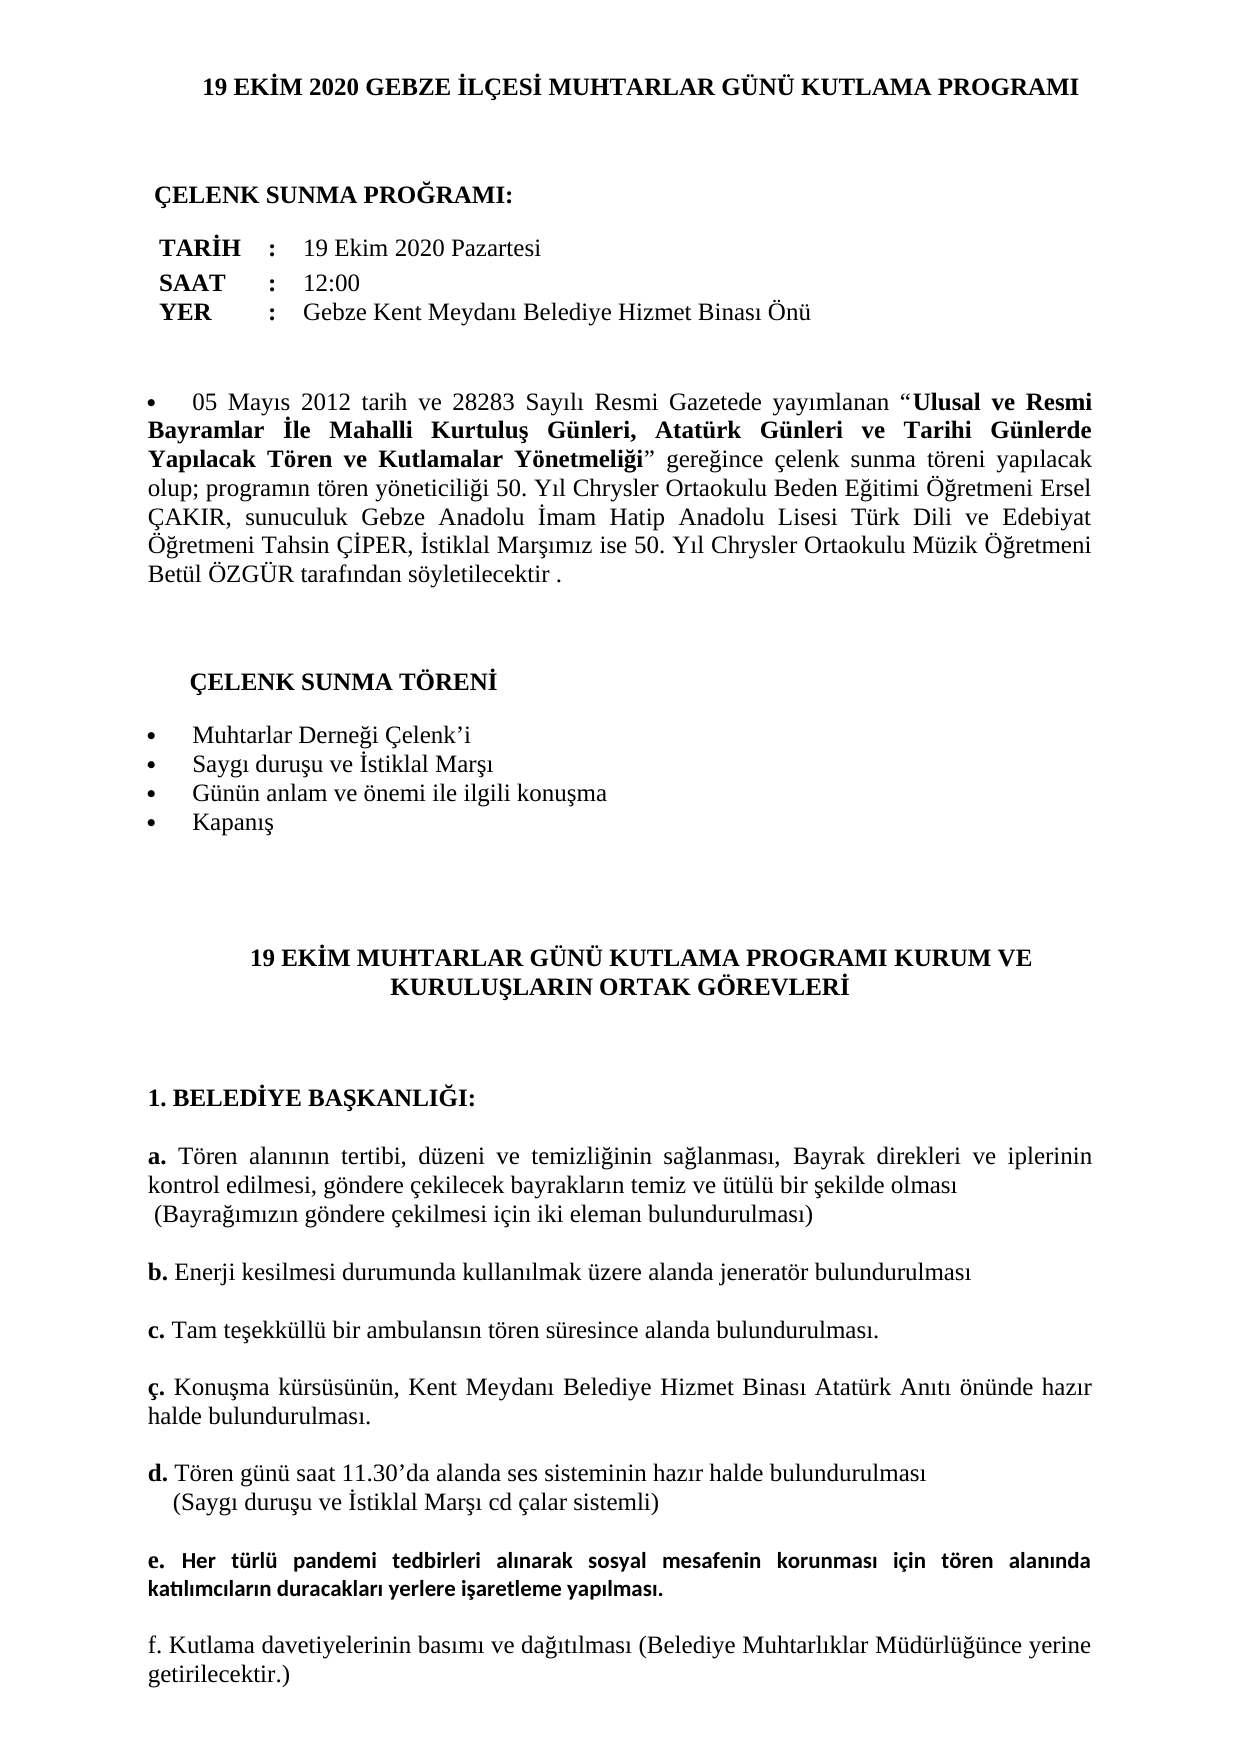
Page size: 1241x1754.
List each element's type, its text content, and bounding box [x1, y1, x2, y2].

text 1. BELEDİYE BAŞKANLIĞI: [148, 1083, 1092, 1112]
text ÇELENK SUNMA PROĞRAMI: [148, 180, 1092, 208]
text e. Her türlü pandemi tedbirleri alınarak sosyal mesafenin korunması için tören alanında katılımcıların duracakları yerlere işaretleme yapılması. [148, 1545, 1092, 1602]
text c. Tam teşekküllü bir ambulansın tören süresince alanda bulundurulması. [148, 1315, 1092, 1343]
table_header TARİH [148, 234, 252, 268]
text (Saygı duruşu ve İstiklal Marşı cd çalar sistemli) [148, 1487, 1092, 1516]
list 05 Mayıs 2012 tarih ve 28283 Sayılı Resmi Gazetede yayımlanan “Ulusal ve Resmi Bayramlar İle Mahalli Kurtuluş Günleri, Atatürk Günleri ve Tarihi Günlerde Yapılacak Tören ve Kutlamalar Yönetmeliği” gereğince çelenk sunma töreni yapılacak olup; programın tören yöneticiliği 50. Yıl Chrysler Ortaokulu Beden Eğitimi Öğretmeni Ersel ÇAKIR, sunuculuk Gebze Anadolu İmam Hatip Anadolu Lisesi Türk Dili ve Edebiyat Öğretmeni Tahsin ÇİPER, İstiklal Marşımız ise 50. Yıl Chrysler Ortaokulu Müzik Öğretmeni Betül ÖZGÜR tarafından söyletilecektir . [148, 387, 1092, 588]
text a. Tören alanının tertibi, düzeni ve temizliğinin sağlanması, Bayrak direkleri ve iplerinin kontrol edilmesi, göndere çekilecek bayrakların temiz ve ütülü bir şekilde olması [148, 1141, 1092, 1199]
text f. Kutlama davetiyelerinin basımı ve dağıtılması (Belediye Muhtarlıklar Müdürlüğünce yerine getirilecektir.) [148, 1631, 1092, 1688]
list Günün anlam ve önemi ile ilgili konuşma [148, 778, 1092, 807]
table_cell SAAT [148, 269, 252, 297]
table_cell 12:00 [292, 269, 1092, 297]
text 19 EKİM 2020 GEBZE İLÇESİ MUHTARLAR GÜNÜ KUTLAMA PROGRAMI [148, 72, 1092, 101]
text ç. Konuşma kürsüsünün, Kent Meydanı Belediye Hizmet Binası Atatürk Anıtı önünde hazır halde bulundurulması. [148, 1372, 1092, 1430]
text (Bayrağımızın göndere çekilmesi için iki eleman bulundurulması) [148, 1199, 1092, 1228]
list Kapanış [148, 807, 1092, 836]
list Saygı duruşu ve İstiklal Marşı [148, 749, 1092, 778]
text b. Enerji kesilmesi durumunda kullanılmak üzere alanda jeneratör bulundurulması [148, 1257, 1092, 1286]
table_cell : [252, 297, 292, 329]
text ÇELENK SUNMA TÖRENİ [148, 667, 1092, 696]
table_header : [252, 234, 292, 268]
text 19 EKİM MUHTARLAR GÜNÜ KUTLAMA PROGRAMI KURUM VE KURULUŞLARIN ORTAK GÖREVLERİ [148, 943, 1092, 1001]
table_cell YER [148, 297, 252, 329]
table_cell Gebze Kent Meydanı Belediye Hizmet Binası Önü [292, 297, 1092, 329]
table_cell : [252, 269, 292, 297]
table_header 19 Ekim 2020 Pazartesi [292, 234, 1092, 268]
list Muhtarlar Derneği Çelenk’i [148, 721, 1092, 749]
text d. Tören günü saat 11.30’da alanda ses sisteminin hazır halde bulundurulması [148, 1458, 1092, 1487]
